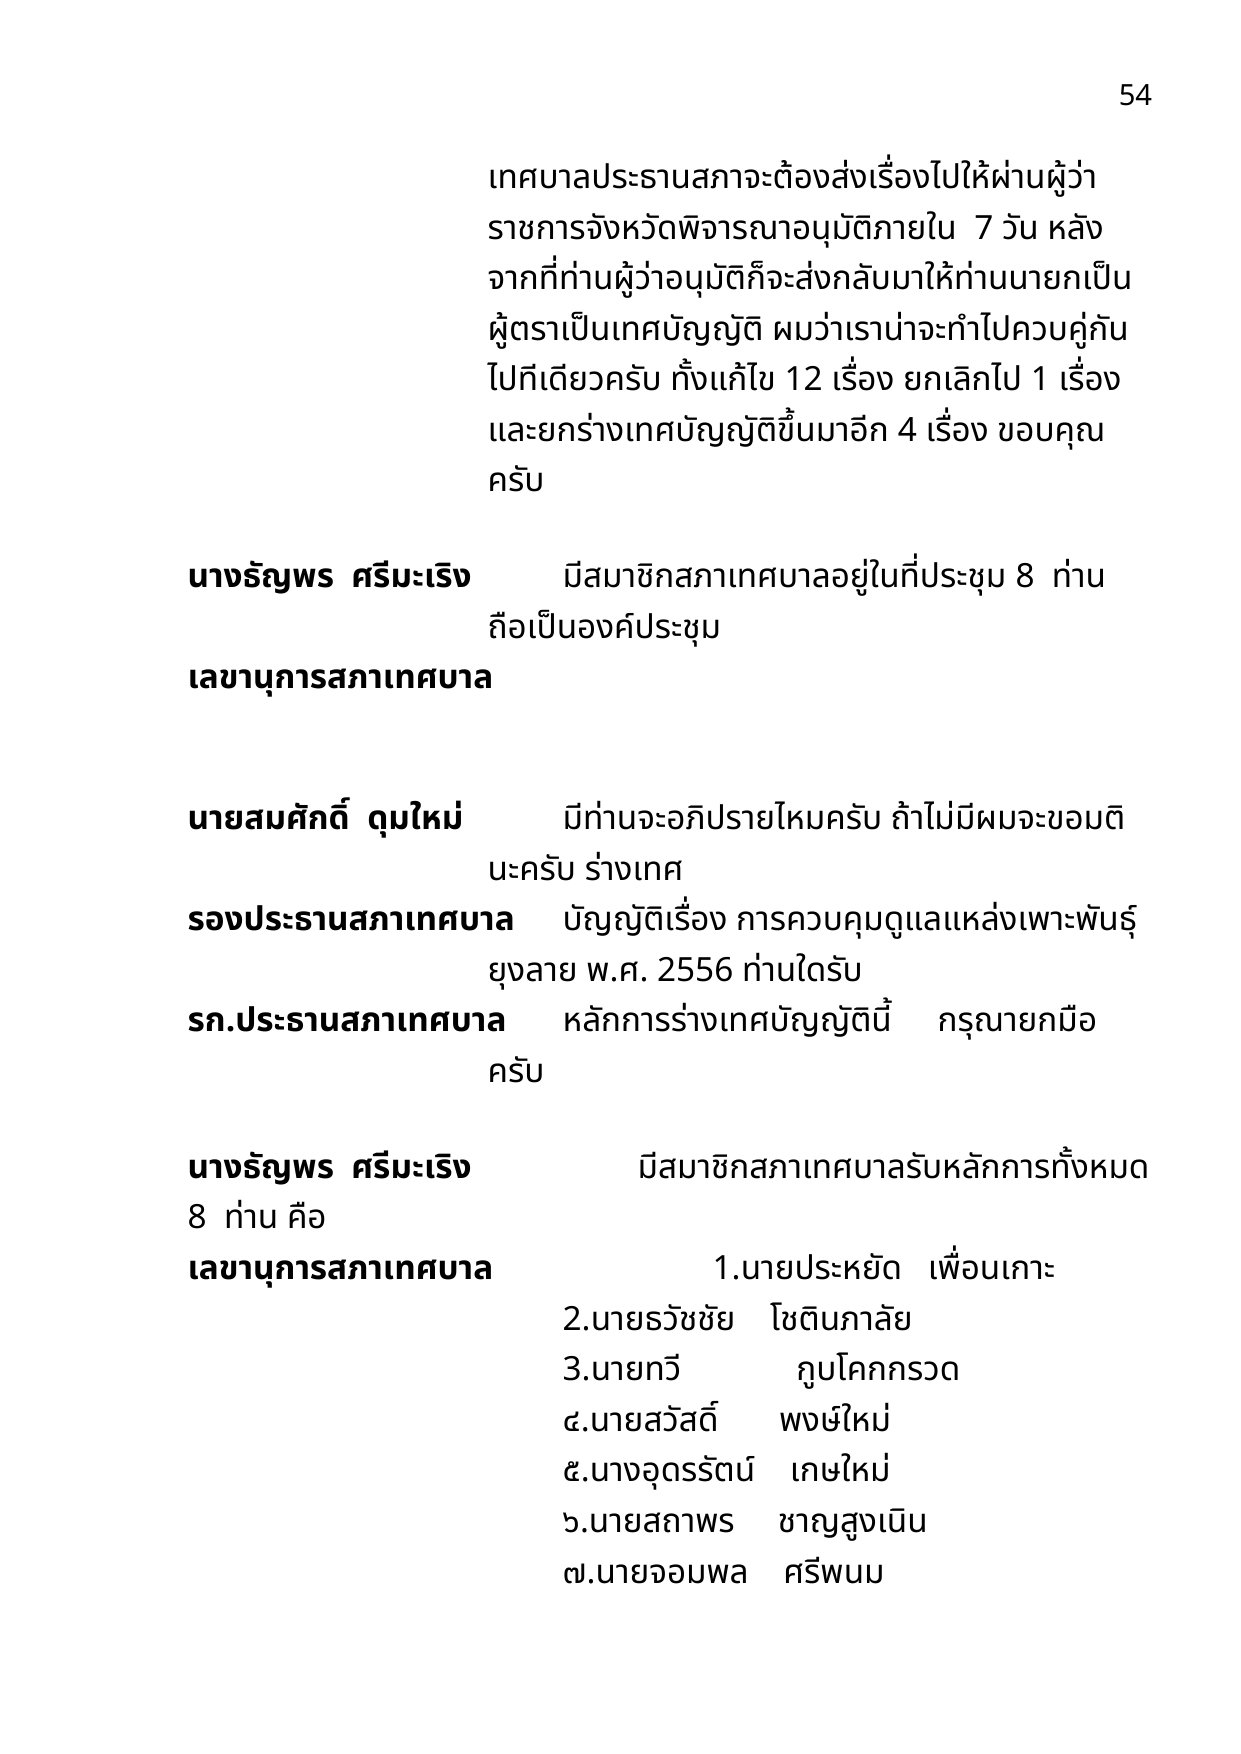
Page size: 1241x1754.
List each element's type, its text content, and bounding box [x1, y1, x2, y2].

text 3.นายทวี กูบโคกกรวด [187, 1345, 1152, 1396]
text เลขานุการสภาเทศบาล 1.นายประหยัด เพื่อนเกาะ [187, 1244, 1152, 1294]
text รองประธานสภาเทศบาล บัญญัติเรื่อง การควบคุมดูแลแหล่งเพาะพันธุ์ยุงลาย พ.ศ. 2556 ท่านใดรับ [187, 895, 1152, 996]
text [187, 153, 1152, 507]
text เลขานุการสภาเทศบาล [187, 653, 1152, 703]
text นางธัญพร ศรีมะเริง มีสมาชิกสภาเทศบาลอยู่ในที่ประชุม 8 ท่าน ถือเป็นองค์ประชุม [187, 552, 1152, 653]
text นางธัญพร ศรีมะเริง มีสมาชิกสภาเทศบาลรับหลักการทั้งหมด 8 ท่าน คือ [187, 1143, 1152, 1244]
text ๖.นายสถาพร ชาญสูงเนิน [187, 1497, 1152, 1547]
text ๕.นางอุดรรัตน์ เกษใหม่ [187, 1446, 1152, 1497]
text 2.นายธวัชชัย โชตินภาลัย [187, 1294, 1152, 1345]
text นายสมศักดิ์ ดุมใหม่ มีท่านจะอภิปรายไหมครับ ถ้าไม่มีผมจะขอมตินะครับ ร่างเทศ [187, 794, 1152, 895]
text รก.ประธานสภาเทศบาล หลักการร่างเทศบัญญัตินี้ กรุณายกมือครับ [187, 996, 1152, 1097]
text ๗.นายจอมพล ศรีพนม [187, 1547, 1152, 1598]
text ๔.นายสวัสดิ์ พงษ์ใหม่ [187, 1396, 1152, 1446]
